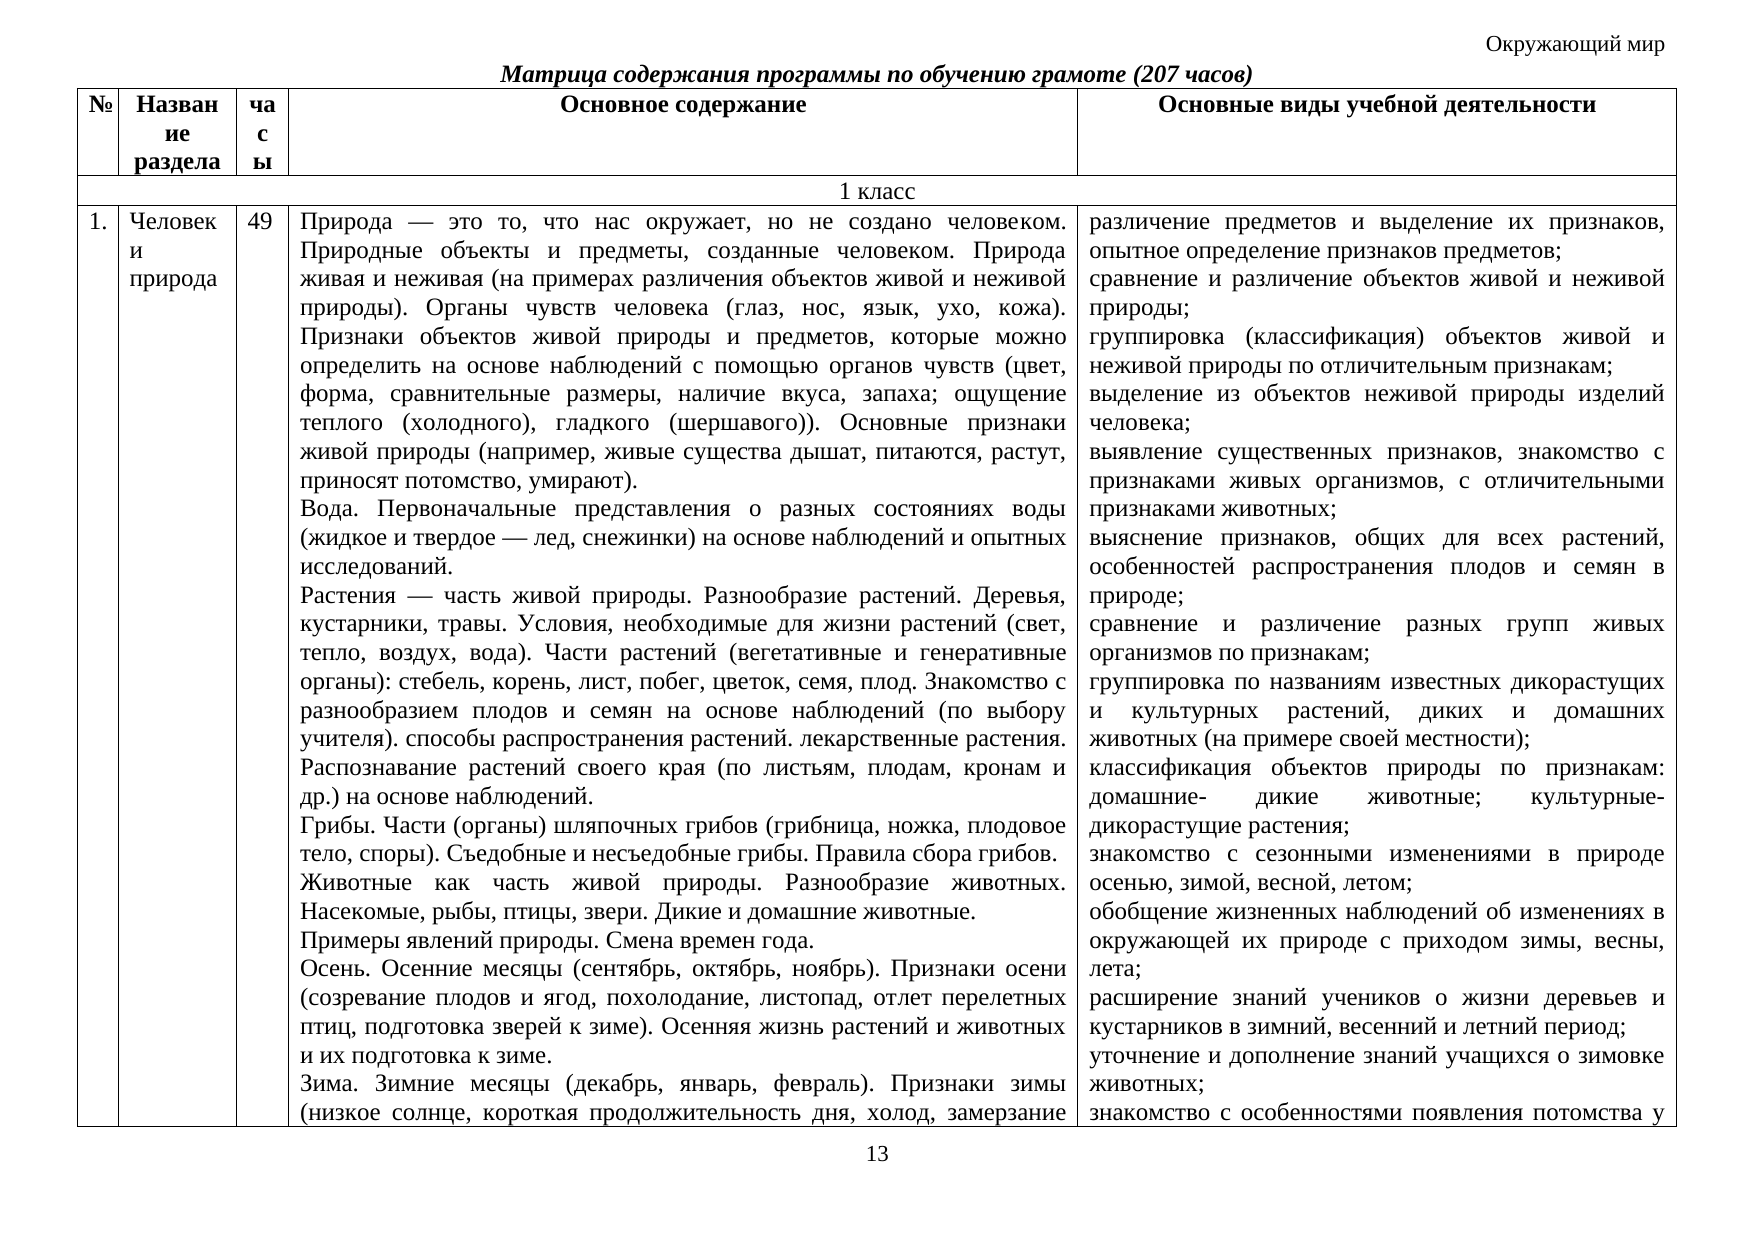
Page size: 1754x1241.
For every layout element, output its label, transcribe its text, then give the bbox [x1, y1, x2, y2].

table_header № [78, 89, 118, 175]
table_header Название раздела [119, 89, 236, 175]
text Матрица содержания программы по обучению грамоте (207 часов) [89, 59, 1665, 88]
table_cell 1 класс [78, 176, 1676, 205]
table_cell 49 [237, 206, 288, 1126]
table_cell [78, 206, 118, 1126]
table_header Основное содержание [289, 89, 1077, 175]
table_cell Человек и природа [119, 206, 236, 1126]
table_header часы [237, 89, 288, 175]
table_header Основные виды учебной деятельности [1078, 89, 1676, 175]
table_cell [1078, 206, 1676, 1126]
